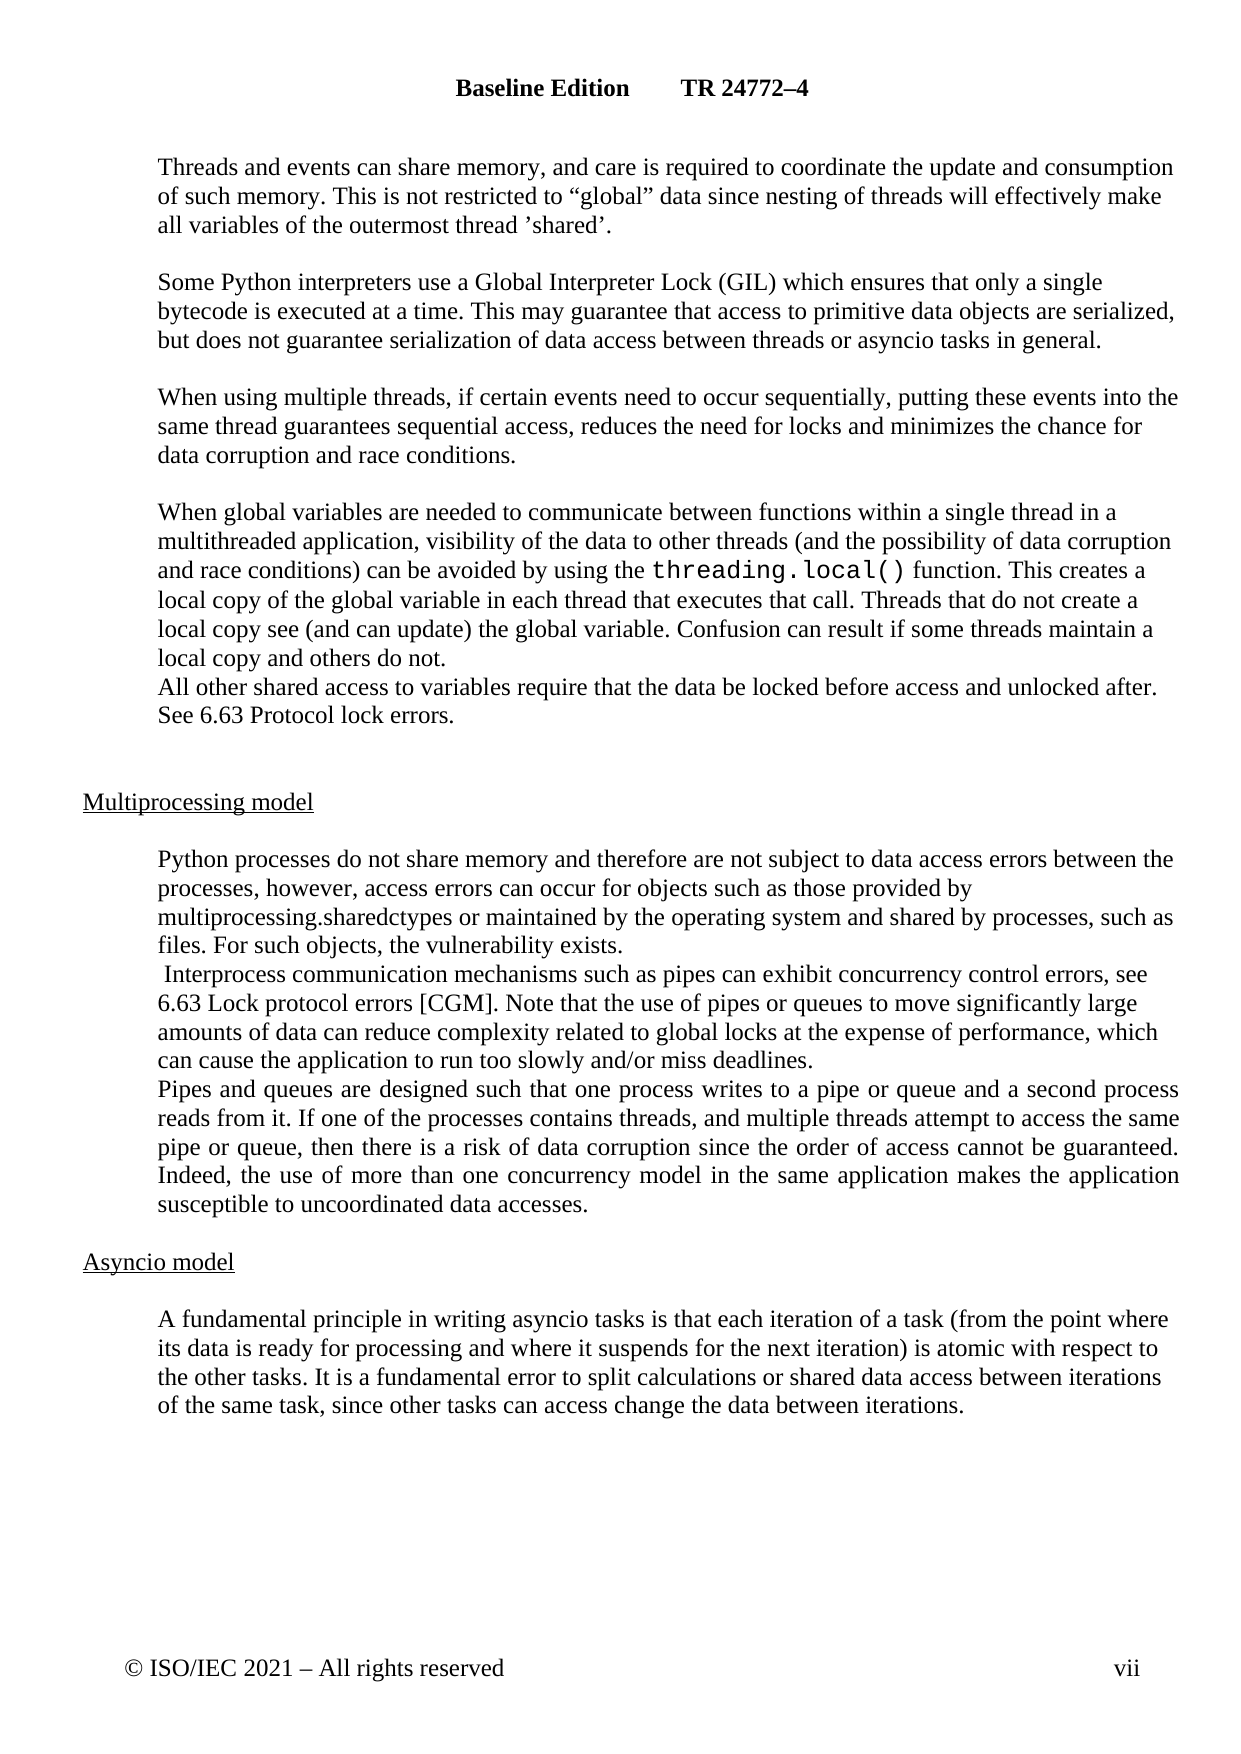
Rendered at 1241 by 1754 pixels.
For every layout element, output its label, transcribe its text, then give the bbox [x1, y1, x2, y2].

text Python processes do not share memory and therefore are not subject to data access errors between the processes, however, access errors can occur for objects such as those provided by multiprocessing.sharedctypes or maintained by the operating system and shared by processes, such as files. For such objects, the vulnerability exists. [157, 844, 1182, 959]
text All other shared access to variables require that the data be locked before access and unlocked after. See 6.63 Protocol lock errors. [157, 672, 1182, 729]
text A fundamental principle in writing asyncio tasks is that each iteration of a task (from the point where its data is ready for processing and where it suspends for the next iteration) is atomic with respect to the other tasks. It is a fundamental error to split calculations or shared data access between iterations of the same task, since other tasks can access change the data between iterations. [157, 1304, 1182, 1419]
text When using multiple threads, if certain events need to occur sequentially, putting these events into the same thread guarantees sequential access, reduces the need for locks and minimizes the chance for data corruption and race conditions. [157, 382, 1182, 468]
text Pipes and queues are designed such that one process writes to a pipe or queue and a second process reads from it. If one of the processes contains threads, and multiple threads attempt to access the same pipe or queue, then there is a risk of data corruption since the order of access cannot be guaranteed. Indeed, the use of more than one concurrency model in the same application makes the application susceptible to uncoordinated data accesses. [157, 1074, 1182, 1218]
text When global variables are needed to communicate between functions within a single thread in a multithreaded application, visibility of the data to other threads (and the possibility of data corruption and race conditions) can be avoided by using the threading.local() function. This creates a local copy of the global variable in each thread that executes that call. Threads that do not create a local copy see (and can update) the global variable. Confusion can result if some threads maintain a local copy and others do not. [157, 497, 1182, 672]
text Threads and events can share memory, and care is required to coordinate the update and consumption of such memory. This is not restricted to “global” data since nesting of threads will effectively make all variables of the outermost thread ’shared’. [157, 152, 1182, 238]
text Multiprocessing model [82, 787, 1182, 816]
text Asyncio model [82, 1247, 1182, 1276]
text Some Python interpreters use a Global Interpreter Lock (GIL) which ensures that only a single bytecode is executed at a time. This may guarantee that access to primitive data objects are serialized, but does not guarantee serialization of data access between threads or asyncio tasks in general. [157, 267, 1182, 353]
text Interprocess communication mechanisms such as pipes can exhibit concurrency control errors, see 6.63 Lock protocol errors [CGM]. Note that the use of pipes or queues to move significantly large amounts of data can reduce complexity related to global locks at the expense of performance, which can cause the application to run too slowly and/or miss deadlines. [157, 959, 1182, 1074]
